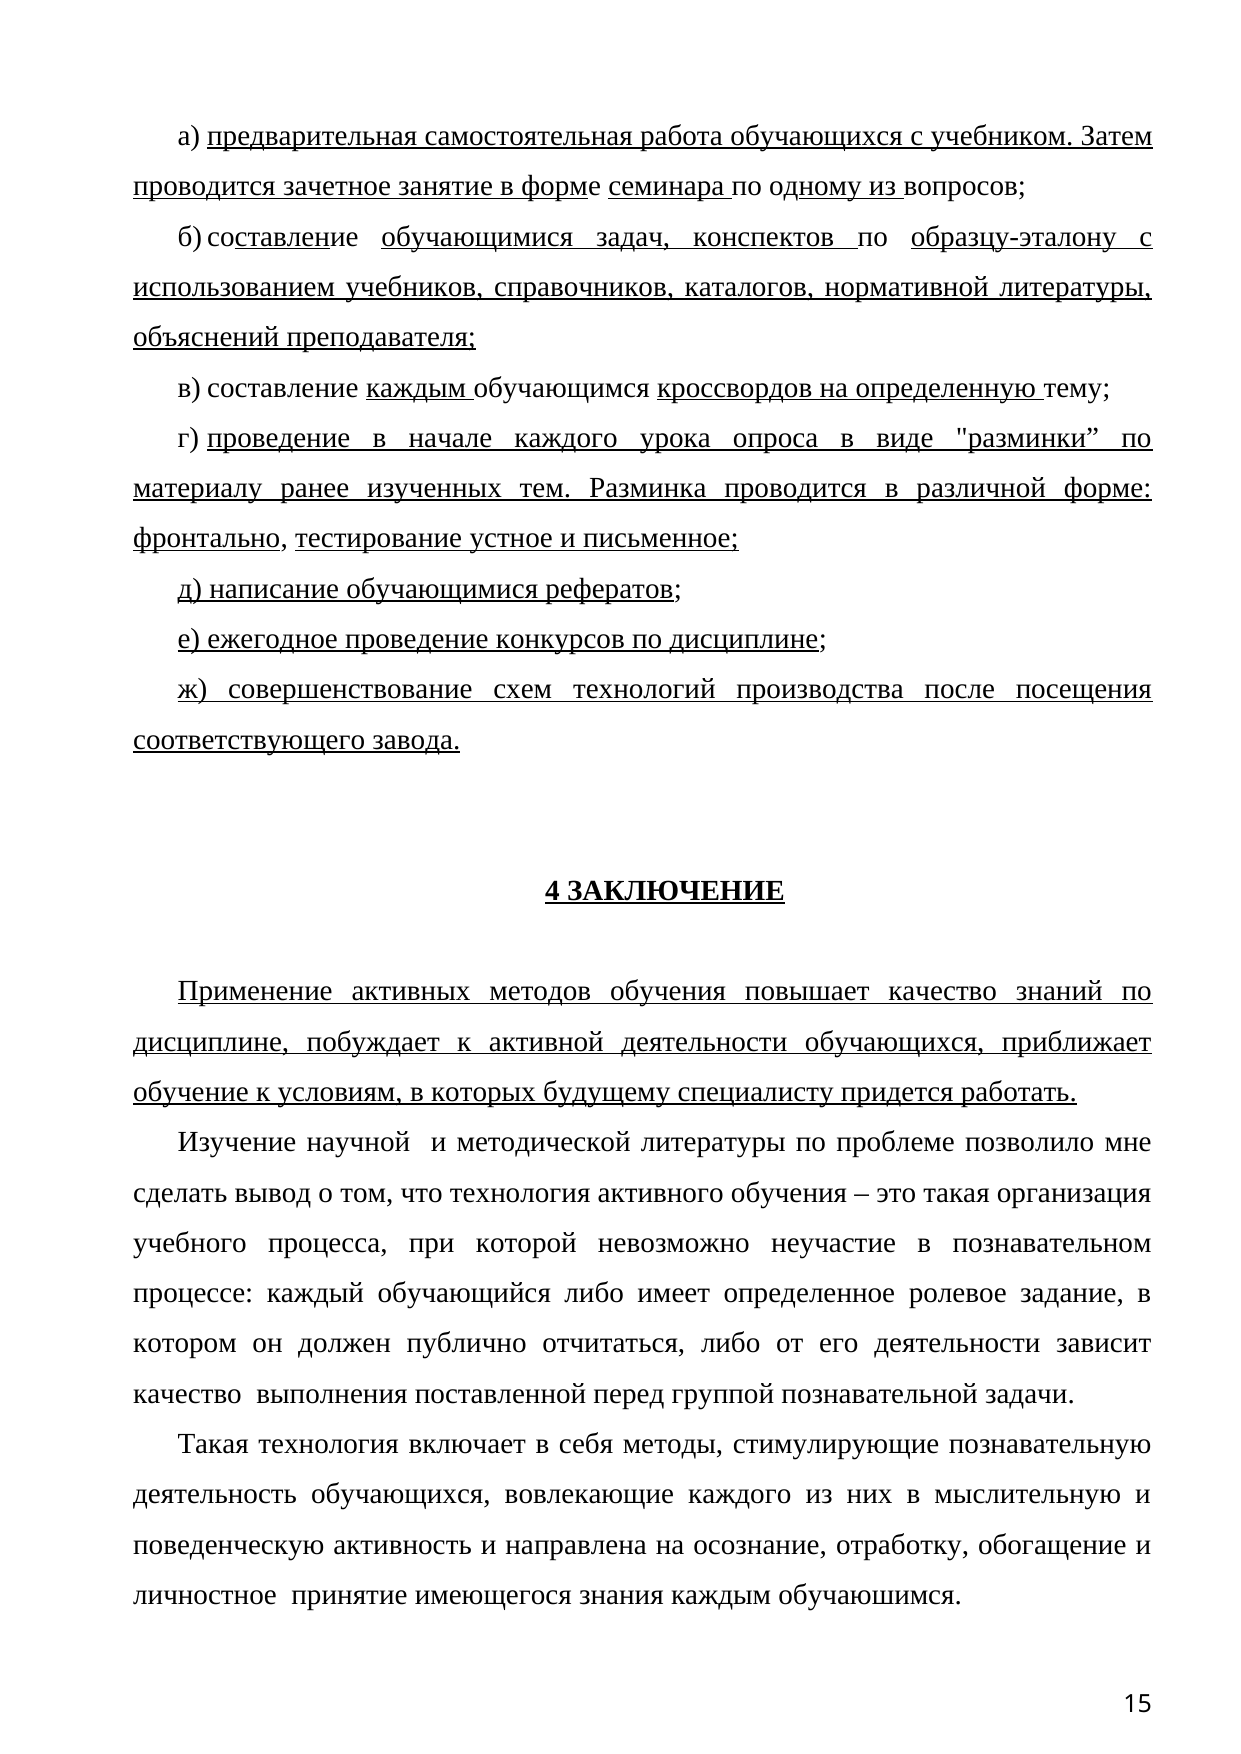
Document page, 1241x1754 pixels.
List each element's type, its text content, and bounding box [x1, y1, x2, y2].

text д) написание обучающимися рефератов; [133, 571, 1152, 604]
text 4 ЗАКЛЮЧЕНИЕ [133, 873, 1152, 906]
text Изучение научной и методической литературы по проблеме позволило мне сделать вывод о том, что технология активного обучения – это такая организация учебного процесса, при которой невозможно неучастие в познавательном процессе: каждый обучающийся либо имеет определенное ролевое задание, в котором он должен публично отчитаться, либо от его деятельности зависит качество выполнения поставленной перед группой познавательной задачи. [133, 1124, 1152, 1409]
text г) проведение в начале каждого урока опроса в виде "разминки” по материалу ранее изученных тем. Разминка проводится в различной форме: фронтально, тестирование устное и письменное; [133, 501, 1152, 554]
text в) составление каждым обучающимся кроссвордов на определенную тему; [133, 370, 1152, 403]
text б) составление обучающимися задач, конспектов по образцу-эталону с использованием учебников, справочников, каталогов, нормативной литературы, объяснений преподавателя; [133, 300, 1152, 353]
text а) предварительная самостоятельная работа обучающихся с учебником. Затем проводится зачетное занятие в форме семинара по одному из вопросов; [133, 118, 1152, 202]
text б) составление обучающимися задач, конспектов по образцу-эталону с использованием учебников, справочников, каталогов, нормативной литературы, объяснений преподавателя; [133, 219, 1152, 298]
text ж) совершенствование схем технологий производства после посещения соответствующего завода. [133, 672, 1152, 755]
text Такая технология включает в себя методы, стимулирующие познавательную деятельность обучающихся, вовлекающие каждого из них в мыслительную и поведенческую активность и направлена на осознание, отработку, обогащение и личностное принятие имеющегося знания каждым обучаюшимся. [133, 1426, 1152, 1611]
text г) проведение в начале каждого урока опроса в виде "разминки” по материалу ранее изученных тем. Разминка проводится в различной форме: фронтально, тестирование устное и письменное; [133, 420, 1152, 499]
text Применение активных методов обучения повышает качество знаний по дисциплине, побуждает к активной деятельности обучающихся, приближает обучение к условиям, в которых будущему специалисту придется работать. [133, 973, 1152, 1053]
text е) ежегодное проведение конкурсов по дисциплине; [133, 621, 1152, 655]
text Применение активных методов обучения повышает качество знаний по дисциплине, побуждает к активной деятельности обучающихся, приближает обучение к условиям, в которых будущему специалисту придется работать. [133, 1054, 1152, 1108]
